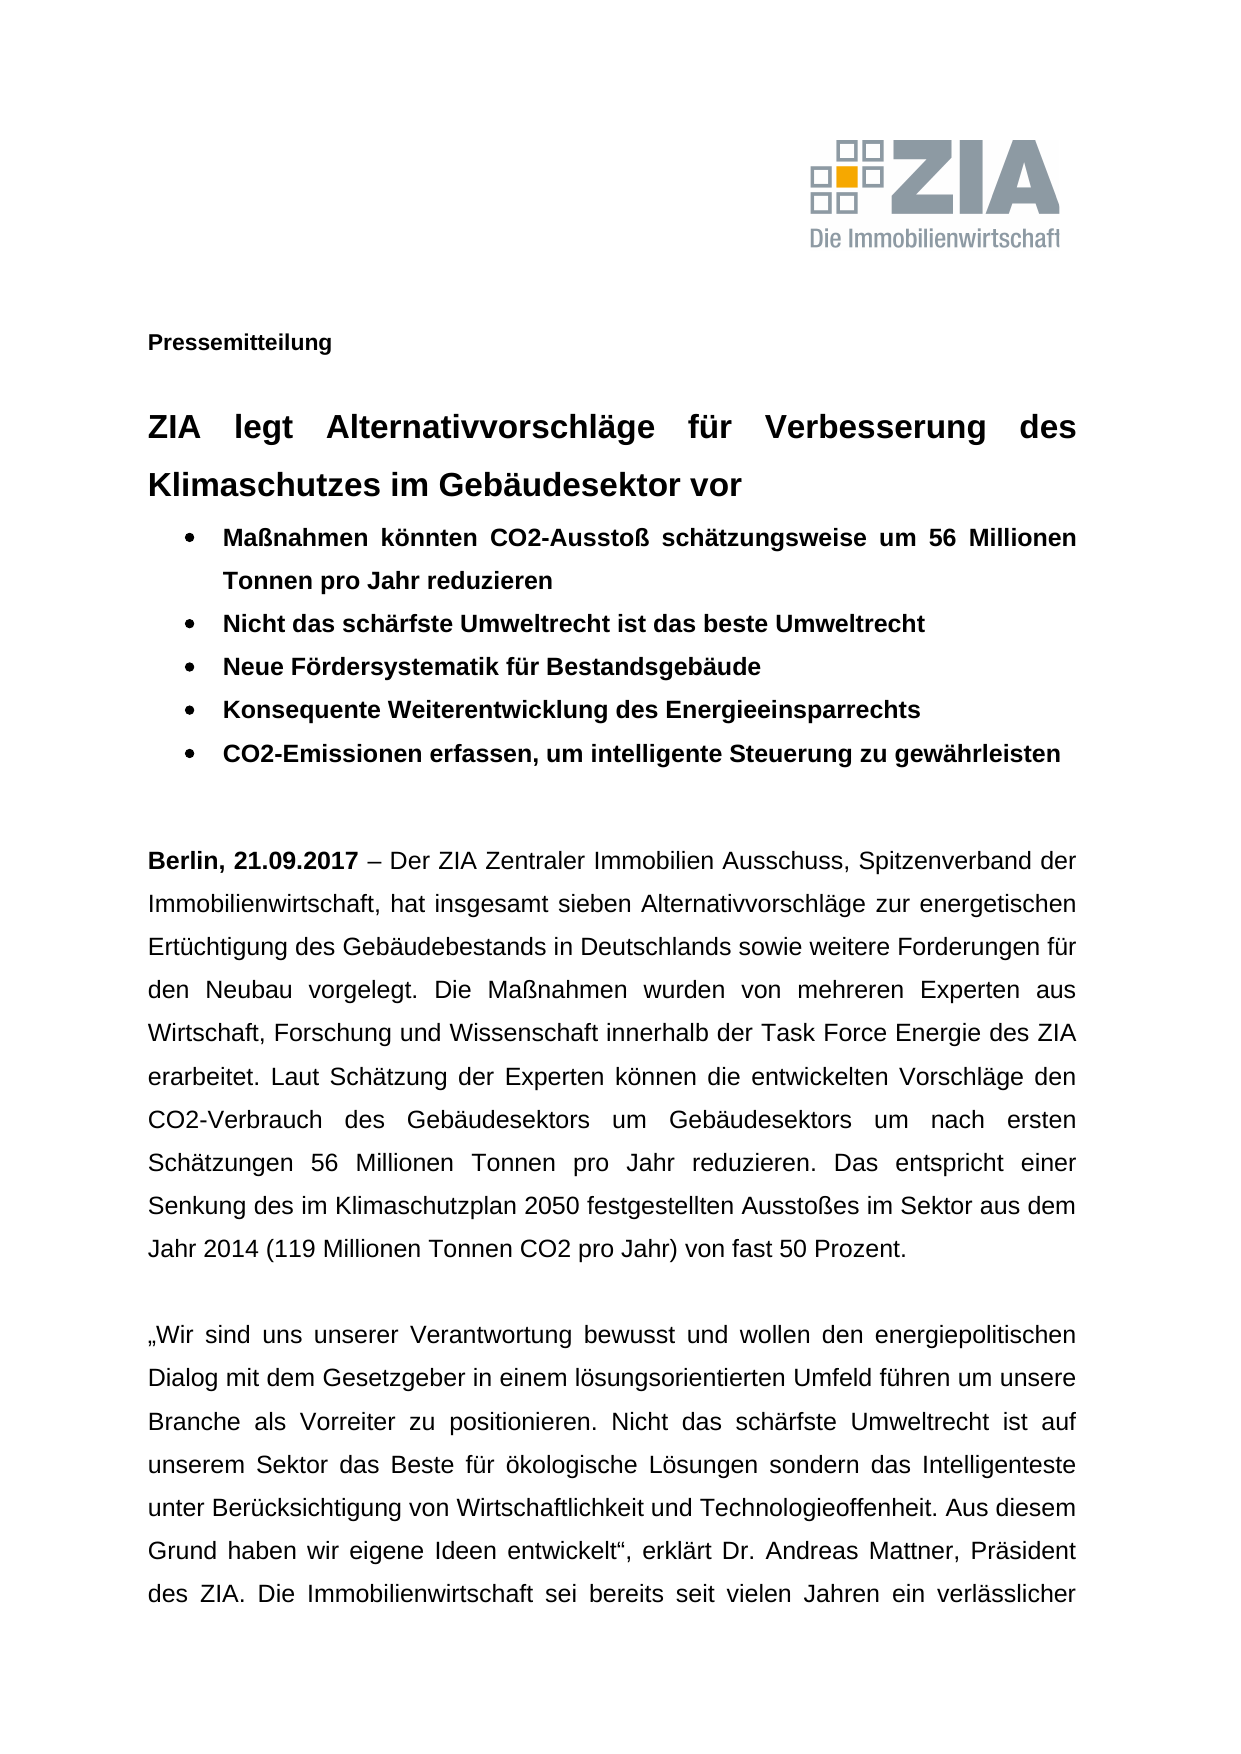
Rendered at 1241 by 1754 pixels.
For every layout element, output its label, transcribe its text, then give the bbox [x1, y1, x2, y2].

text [148, 1320, 1078, 1608]
list Nicht das schärfste Umweltrecht ist das beste Umweltrecht [185, 609, 1078, 638]
list Maßnahmen könnten CO2-Ausstoß schätzungsweise um 56 Millionen Tonnen pro Jahr reduzieren [185, 523, 1078, 595]
list Konsequente Weiterentwicklung des Energieeinsparrechts [185, 696, 1078, 724]
list Neue Fördersystematik für Bestandsgebäude [185, 652, 1078, 681]
picture [809, 140, 1060, 251]
text Pressemitteilung [148, 328, 1078, 355]
list CO2-Emissionen erfassen, um intelligente Steuerung zu gewährleisten [185, 739, 1078, 768]
text Berlin, 21.09.2017 – Der ZIA Zentraler Immobilien Ausschuss, Spitzenverband der Immobilienwirtschaft, hat insgesamt sieben Alternativvorschläge zur energetischen Ertüchtigung des Gebäudebestands in Deutschlands sowie weitere Forderungen für den Neubau vorgelegt. Die Maßnahmen wurden von mehreren Experten aus Wirtschaft, Forschung und Wissenschaft innerhalb der Task Force Energie des ZIA erarbeitet. Laut Schätzung der Experten können die entwickelten Vorschläge den CO2-Verbrauch des Gebäudesektors um Gebäudesektors um nach ersten Schätzungen 56 Millionen Tonnen pro Jahr reduzieren. Das entspricht einer Senkung des im Klimaschutzplan 2050 festgestellten Ausstoßes im Sektor aus dem Jahr 2014 (119 Millionen Tonnen CO2 pro Jahr) von fast 50 Prozent. [148, 846, 1078, 1263]
text ZIA legt Alternativvorschläge für Verbesserung des Klimaschutzes im Gebäudesektor vor [148, 407, 1078, 503]
